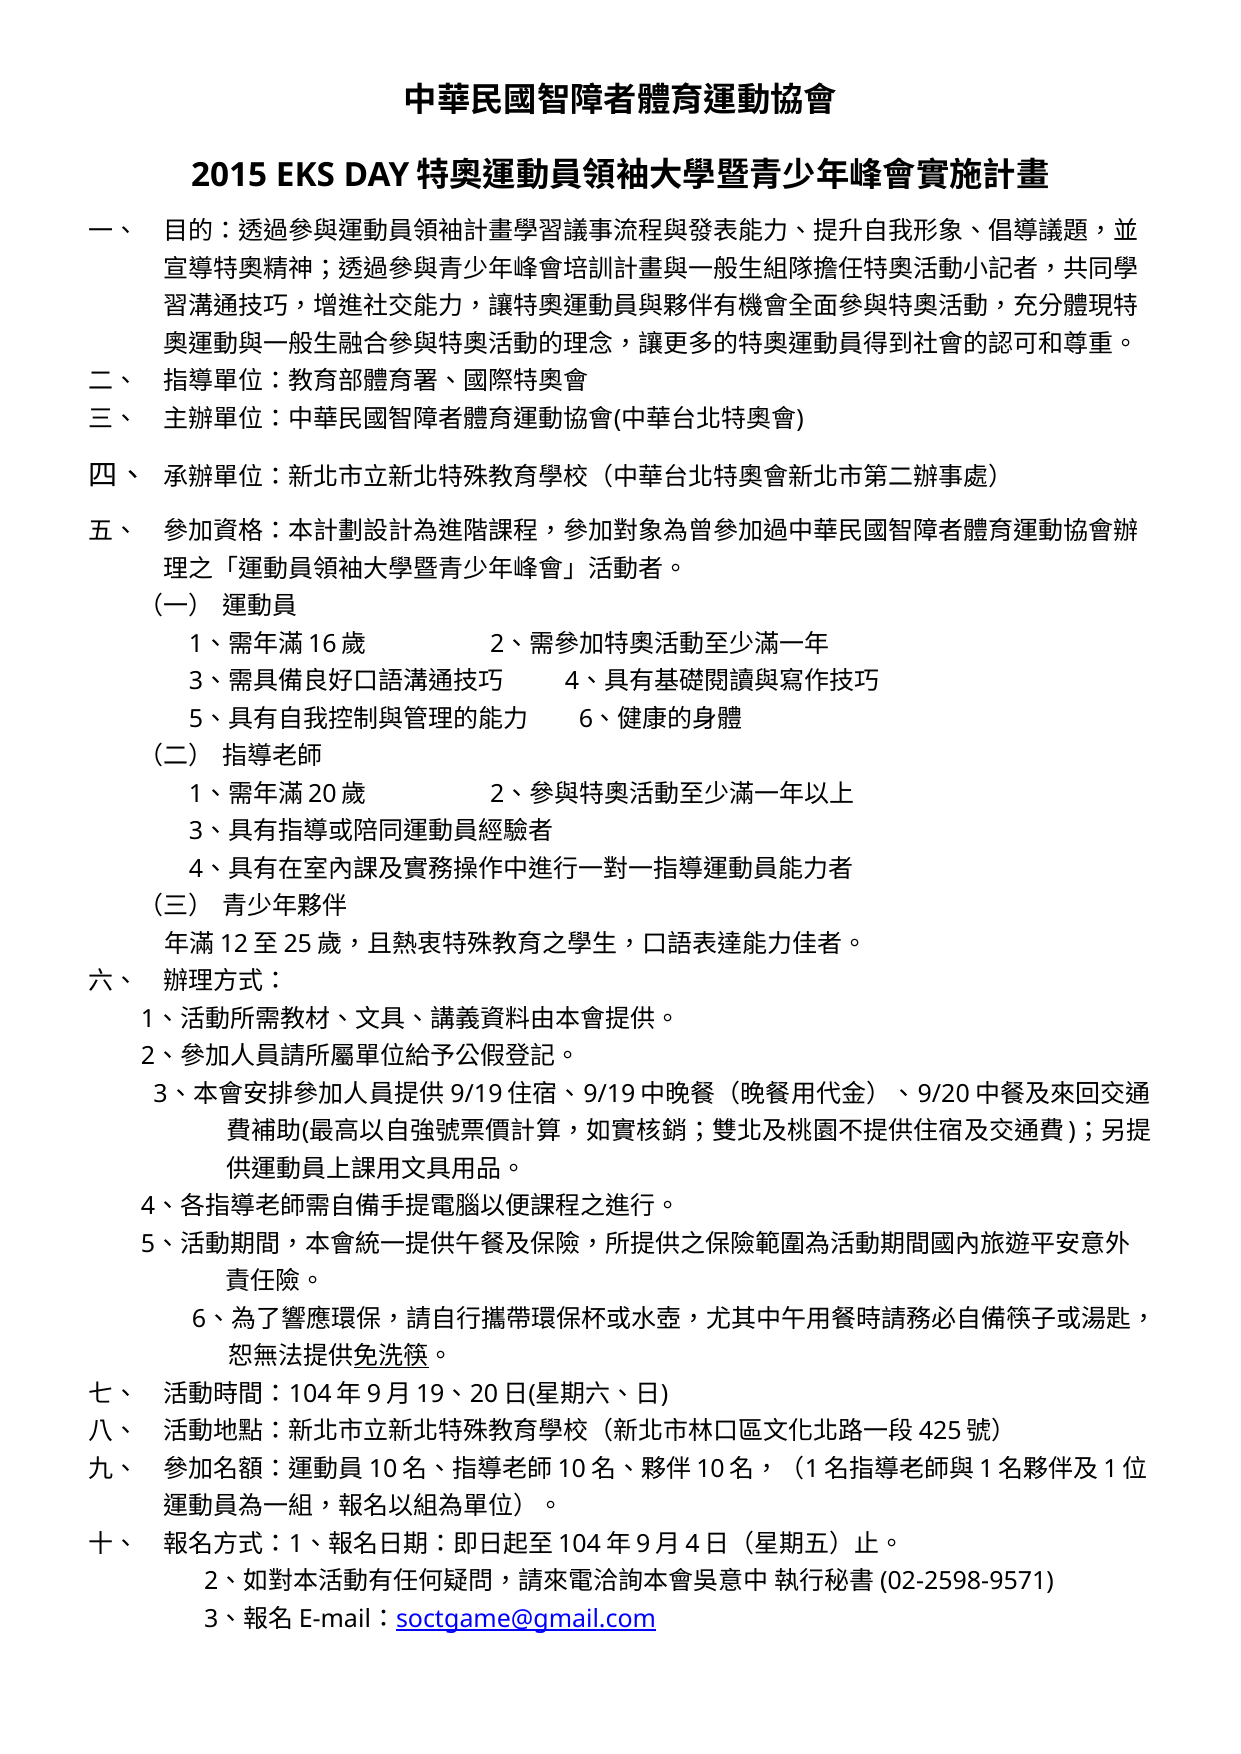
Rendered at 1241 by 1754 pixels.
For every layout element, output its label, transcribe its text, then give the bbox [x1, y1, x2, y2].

list 活動地點：新北市立新北特殊教育學校（新北市林口區文化北路一段425號） [89, 1410, 1152, 1447]
text 1、需年滿20歲 2、參與特奧活動至少滿一年以上 [189, 772, 1152, 810]
text 6、為了響應環保，請自行攜帶環保杯或水壺，尤其中午用餐時請務必自備筷子或湯匙，恕無法提供免洗筷。 [192, 1297, 1152, 1372]
text 2、如對本活動有任何疑問，請來電洽詢本會吳意中 執行秘書 (02-2598-9571) [107, 1560, 1152, 1597]
text 1、活動所需教材、文具、講義資料由本會提供。 [89, 997, 1152, 1035]
list 指導單位：教育部體育署、國際特奧會 [89, 360, 1152, 397]
text 5、具有自我控制與管理的能力 6、健康的身體 [189, 697, 1152, 735]
list 指導老師 [139, 735, 1152, 772]
text 2、參加人員請所屬單位給予公假登記。 [89, 1035, 1152, 1072]
list 青少年夥伴 [139, 885, 1152, 922]
text 年滿12至25歲，且熱衷特殊教育之學生，口語表達能力佳者。 [139, 922, 1152, 960]
text 5、活動期間，本會統一提供午餐及保險，所提供之保險範圍為活動期間國內旅遊平安意外責任險。 [89, 1222, 1152, 1297]
text 中華民國智障者體育運動協會 [89, 60, 1152, 135]
list 參加名額：運動員10名、指導老師10名、夥伴10名，（1名指導老師與1名夥伴及1位運動員為一組，報名以組為單位）。 [89, 1447, 1152, 1522]
text 3、本會安排參加人員提供9/19住宿、9/19中晚餐（晚餐用代金）、9/20中餐及來回交通費補助(最高以自強號票價計算，如實核銷；雙北及桃園不提供住宿及交通費)；另提供運動員上課用文具用品。 [113, 1072, 1152, 1185]
text 3、報名E-mail：soctgame@gmail.com [107, 1597, 1152, 1635]
list 參加資格：本計劃設計為進階課程，參加對象為曾參加過中華民國智障者體育運動協會辦理之「運動員領袖大學暨青少年峰會」活動者。 [89, 510, 1152, 585]
list 活動時間：104年9月19、20日(星期六、日) [89, 1372, 1152, 1410]
list 主辦單位：中華民國智障者體育運動協會(中華台北特奧會) [89, 397, 1152, 435]
text 1、需年滿16歲 2、需參加特奧活動至少滿一年 [189, 622, 1152, 660]
text 4、具有在室內課及實務操作中進行一對一指導運動員能力者 [189, 847, 1152, 885]
text 4、各指導老師需自備手提電腦以便課程之進行。 [89, 1185, 1152, 1222]
list 辦理方式： [89, 960, 1152, 997]
list 承辦單位：新北市立新北特殊教育學校（中華台北特奧會新北市第二辦事處） [89, 435, 1152, 510]
list 運動員 [139, 585, 1152, 622]
text 2015 EKS DAY特奧運動員領袖大學暨青少年峰會實施計畫 [89, 135, 1152, 210]
text 3、具有指導或陪同運動員經驗者 [189, 810, 1152, 847]
list 報名方式：1、報名日期：即日起至104年9月4日（星期五）止。 [89, 1522, 1152, 1560]
list 目的：透過參與運動員領袖計畫學習議事流程與發表能力、提升自我形象、倡導議題，並宣導特奧精神；透過參與青少年峰會培訓計畫與一般生組隊擔任特奧活動小記者，共同學習溝通技巧，增進社交能力，讓特奧運動員與夥伴有機會全面參與特奧活動，充分體現特奧運動與一般生融合參與特奧活動的理念，讓更多的特奧運動員得到社會的認可和尊重。 [89, 210, 1152, 360]
text 3、需具備良好口語溝通技巧 4、具有基礎閱讀與寫作技巧 [189, 660, 1152, 697]
